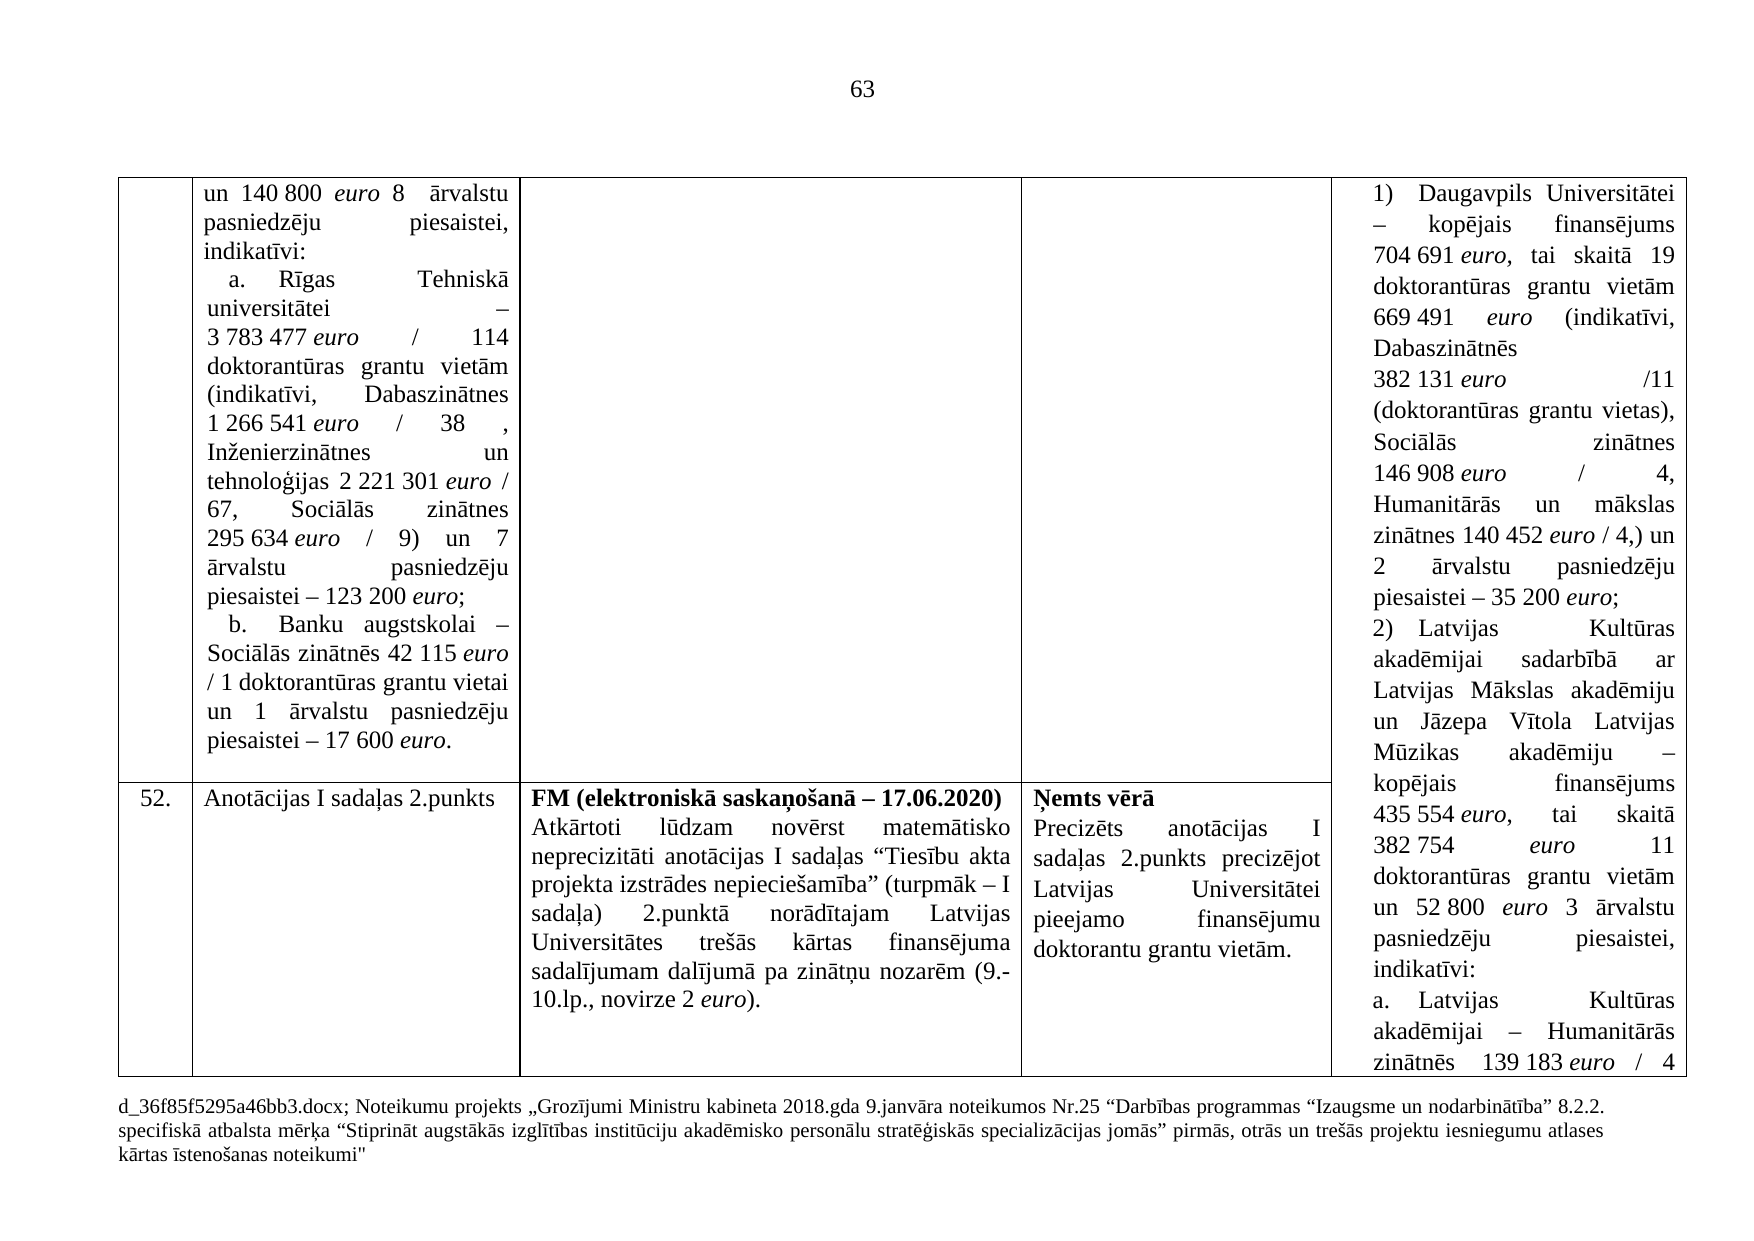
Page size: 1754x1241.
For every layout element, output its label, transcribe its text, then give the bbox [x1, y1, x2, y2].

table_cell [521, 178, 1021, 782]
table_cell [193, 178, 519, 782]
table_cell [521, 783, 1021, 1076]
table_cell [193, 783, 519, 1076]
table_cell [1022, 178, 1331, 782]
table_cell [1022, 783, 1331, 1076]
table_cell [119, 178, 192, 782]
table_cell [119, 783, 192, 1076]
